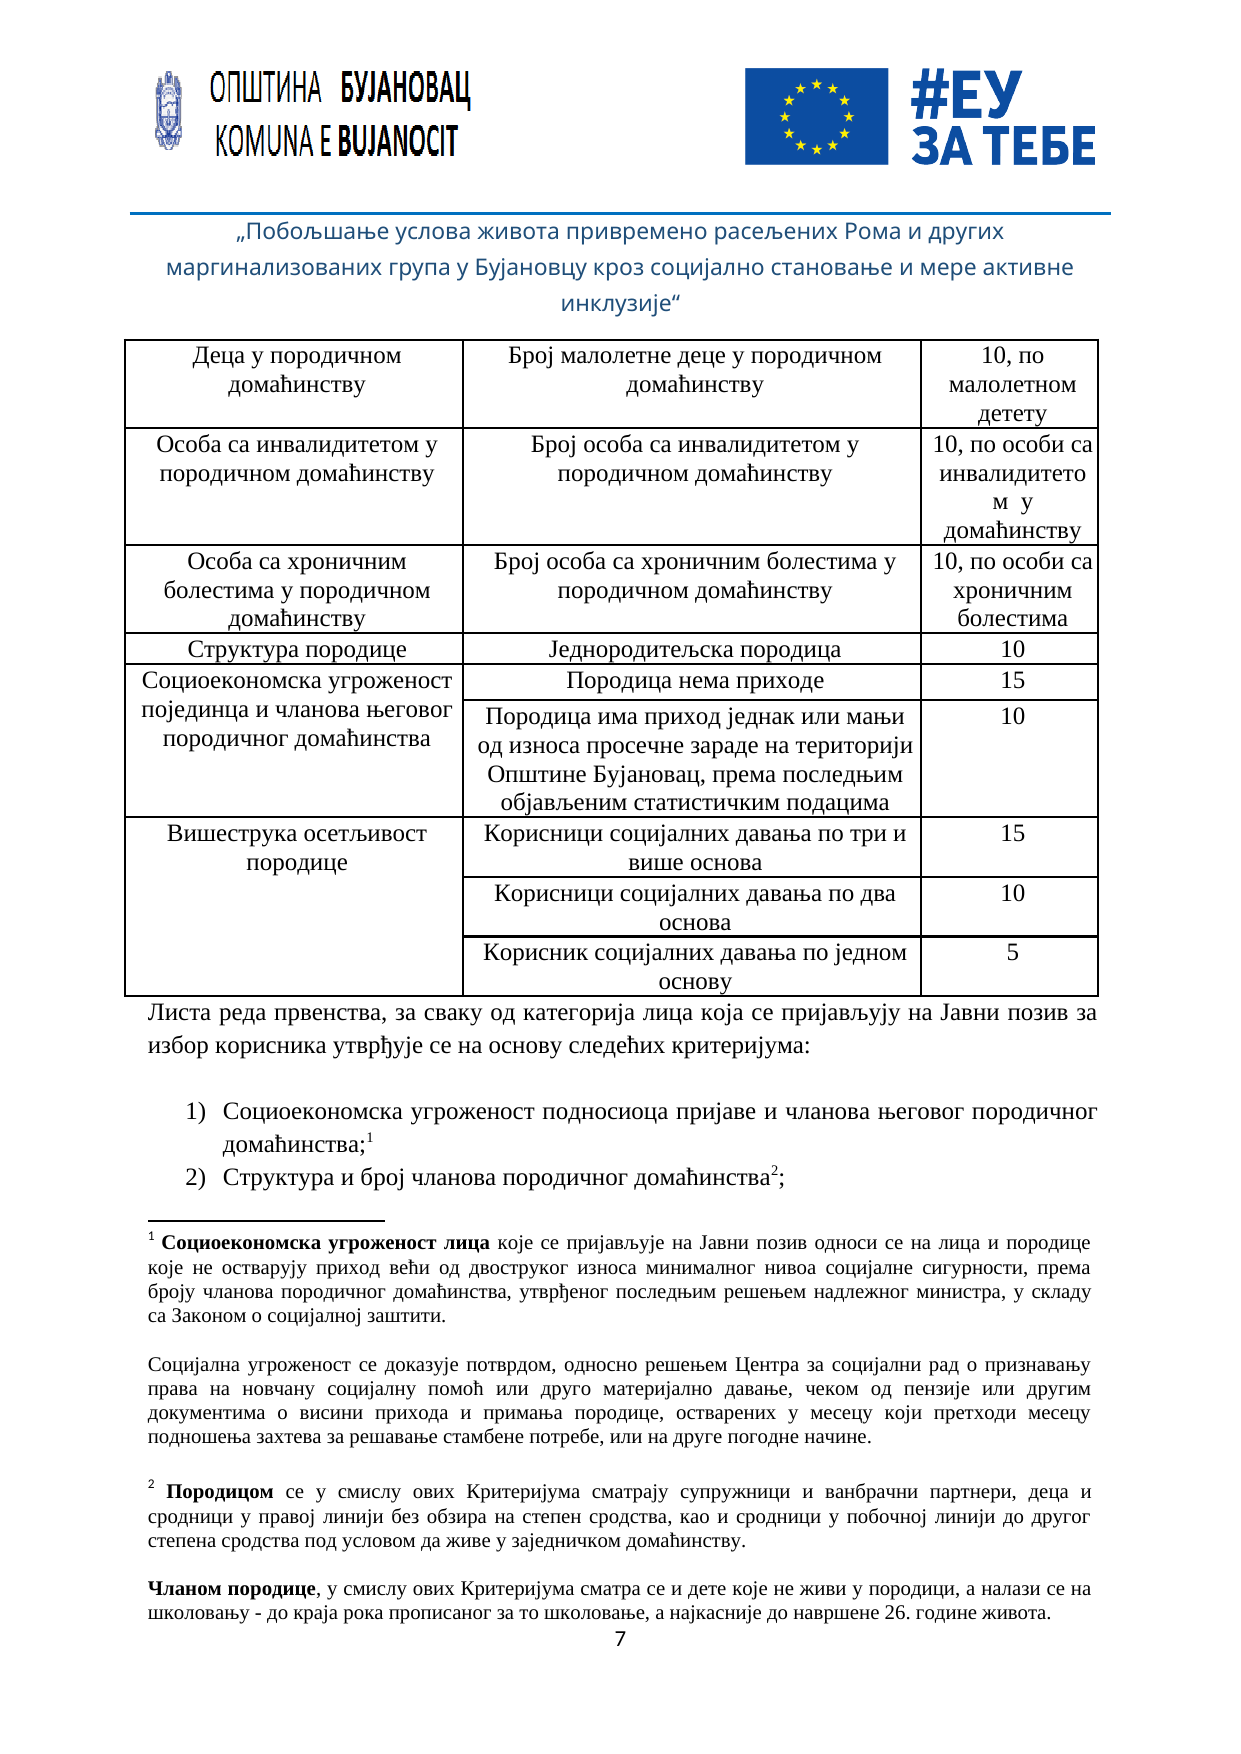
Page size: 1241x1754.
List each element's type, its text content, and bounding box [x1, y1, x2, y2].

table_cell Број малолетне деце у породичном домаћинству [464, 341, 920, 427]
table_cell Корисници социјалних давања по два основа [464, 878, 920, 935]
table_cell Структура породице [126, 634, 462, 663]
table_cell 10, по особи са хроничним болестима [922, 546, 1097, 632]
table_cell Деца у породичном домаћинству [126, 341, 462, 427]
table_cell 10, по особи са инвалидитетом у домаћинству [922, 429, 1097, 544]
table_cell Број особа са хроничним болестима у породичном домаћинству [464, 546, 920, 632]
table_cell Корисници социјалних давања по три и више основа [464, 818, 920, 876]
table_cell 10 [922, 701, 1097, 816]
table_cell Породица нема приходе [464, 665, 920, 699]
table_cell 15 [922, 665, 1097, 699]
table_cell Корисник социјалних давања по једном основу [464, 938, 920, 995]
table_cell Социоекономска угроженост појединца и чланова његовог породичног домаћинства [126, 665, 462, 816]
table_cell Вишеструка осетљивост породице [126, 818, 462, 995]
table_cell 15 [922, 818, 1097, 876]
table_cell Број особа са инвалидитетом у породичном домаћинству [464, 429, 920, 544]
table_cell 10, по малолетном детету [922, 341, 1097, 427]
list Социоекономска угроженост подносиоца пријаве и чланова његовог породичног домаћинства; [185, 1096, 1099, 1158]
table_cell 5 [922, 938, 1097, 995]
picture [745, 68, 1095, 165]
table_cell Једнородитељска породица [464, 634, 920, 663]
table_cell 10 [922, 878, 1097, 935]
table_cell 10 [922, 634, 1097, 663]
picture [140, 58, 512, 175]
list Структура и број чланова породичног домаћинства; [185, 1162, 1099, 1191]
table_cell Особа са инвалидитетом у породичном домаћинству [126, 429, 462, 544]
text Листа реда првенства, за сваку од категорија лица која се пријављују на Јавни позив за избор корисника утврђује се на основу следећих критеријума: [148, 997, 1099, 1059]
table_cell Особа са хроничним болестима у породичном домаћинству [126, 546, 462, 632]
table_cell Породица има приход једнак или мањи од износа просечне зараде на територији Општине Бујановац, према последњим објављеним статистичким подацима [464, 701, 920, 816]
